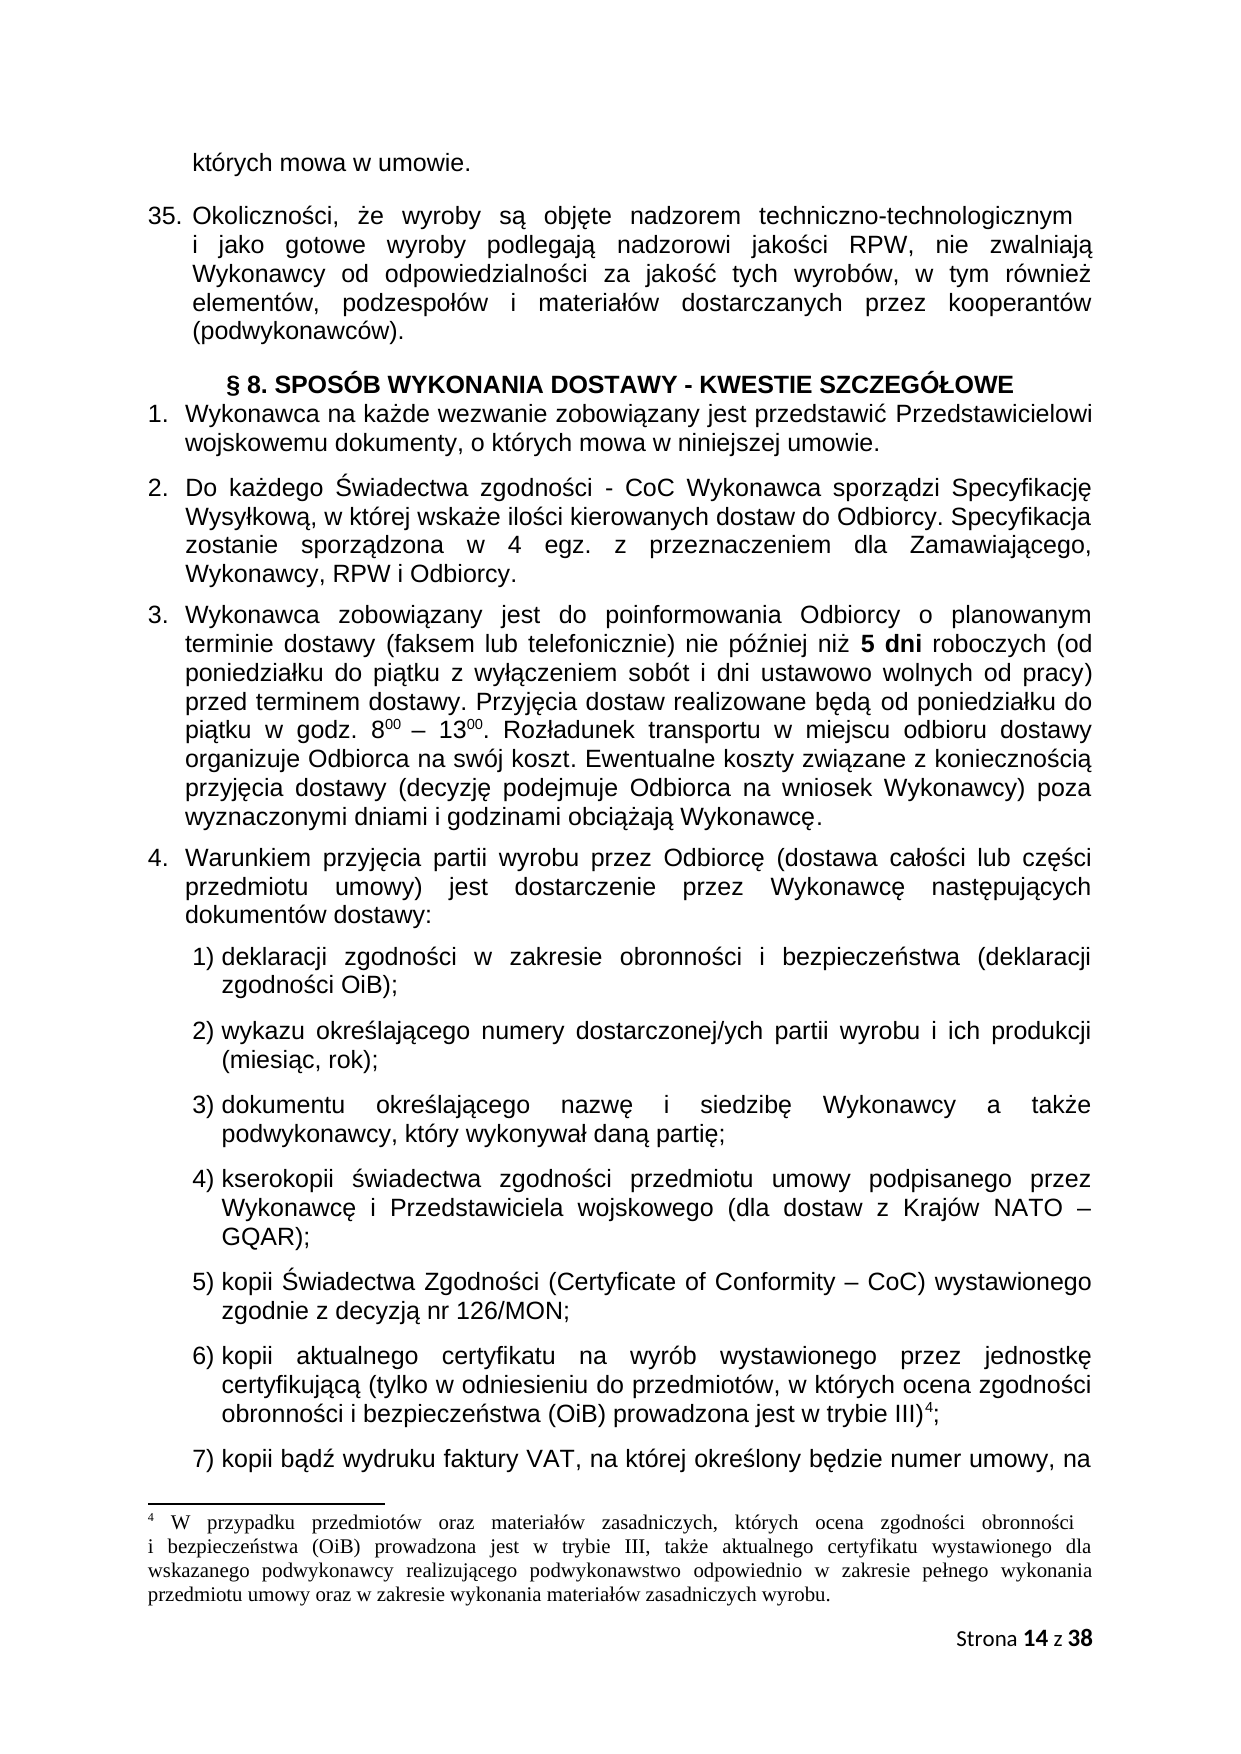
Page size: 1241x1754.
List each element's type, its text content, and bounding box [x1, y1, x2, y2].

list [192, 1444, 1093, 1473]
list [148, 148, 1093, 176]
list kopii aktualnego certyfikatu na wyrób wystawionego przez jednostkę certyfikującą (tylko w odniesieniu do przedmiotów, w których ocena zgodności obronności i bezpieczeństwa (OiB) prowadzona jest w trybie III); [192, 1341, 1093, 1428]
list deklaracji zgodności w zakresie obronności i bezpieczeństwa (deklaracji zgodności OiB); [192, 942, 1093, 999]
list kopii Świadectwa Zgodności (Certyficate of Conformity – CoC) wystawionego zgodnie z decyzją nr 126/MON; [192, 1267, 1093, 1325]
list Wykonawca na każde wezwanie zobowiązany jest przedstawić Przedstawicielowi wojskowemu dokumenty, o których mowa w niniejszej umowie. [148, 399, 1093, 456]
list kserokopii świadectwa zgodności przedmiotu umowy podpisanego przez Wykonawcę i Przedstawiciela wojskowego (dla dostaw z Krajów NATO –GQAR); [192, 1164, 1093, 1251]
list Warunkiem przyjęcia partii wyrobu przez Odbiorcę (dostawa całości lub części przedmiotu umowy) jest dostarczenie przez Wykonawcę następujących dokumentów dostawy: [148, 843, 1093, 929]
list wykazu określającego numery dostarczonej/ych partii wyrobu i ich produkcji (miesiąc, rok); [192, 1016, 1093, 1073]
list Wykonawca zobowiązany jest do poinformowania Odbiorcy o planowanym terminie dostawy (faksem lub telefonicznie) nie później niż 5 dni roboczych (od poniedziałku do piątku z wyłączeniem sobót i dni ustawowo wolnych od pracy) przed terminem dostawy. Przyjęcia dostaw realizowane będą od poniedziałku do piątku w godz. 800 – 1300. Rozładunek transportu w miejscu odbioru dostawy organizuje Odbiorca na swój koszt. Ewentualne koszty związane z koniecznością przyjęcia dostawy (decyzję podejmuje Odbiorca na wniosek Wykonawcy) poza wyznaczonymi dniami i godzinami obciążają Wykonawcę. [148, 601, 1093, 831]
text § 8. SPOSÓB WYKONANIA DOSTAWY - KWESTIE SZCZEGÓŁOWE [148, 370, 1093, 399]
list dokumentu określającego nazwę i siedzibę Wykonawcy a także podwykonawcy, który wykonywał daną partię; [192, 1090, 1093, 1148]
list Do każdego Świadectwa zgodności - CoC Wykonawca sporządzi Specyfikację Wysyłkową, w której wskaże ilości kierowanych dostaw do Odbiorcy. Specyfikacja zostanie sporządzona w 4 egz. z przeznaczeniem dla Zamawiającego, Wykonawcy, RPW i Odbiorcy. [148, 473, 1093, 588]
list Okoliczności, że wyroby są objęte nadzorem techniczno-technologicznym i jako gotowe wyroby podlegają nadzorowi jakości RPW, nie zwalniają Wykonawcy od odpowiedzialności za jakość tych wyrobów, w tym również elementów, podzespołów i materiałów dostarczanych przez kooperantów (podwykonawców). [148, 201, 1093, 345]
